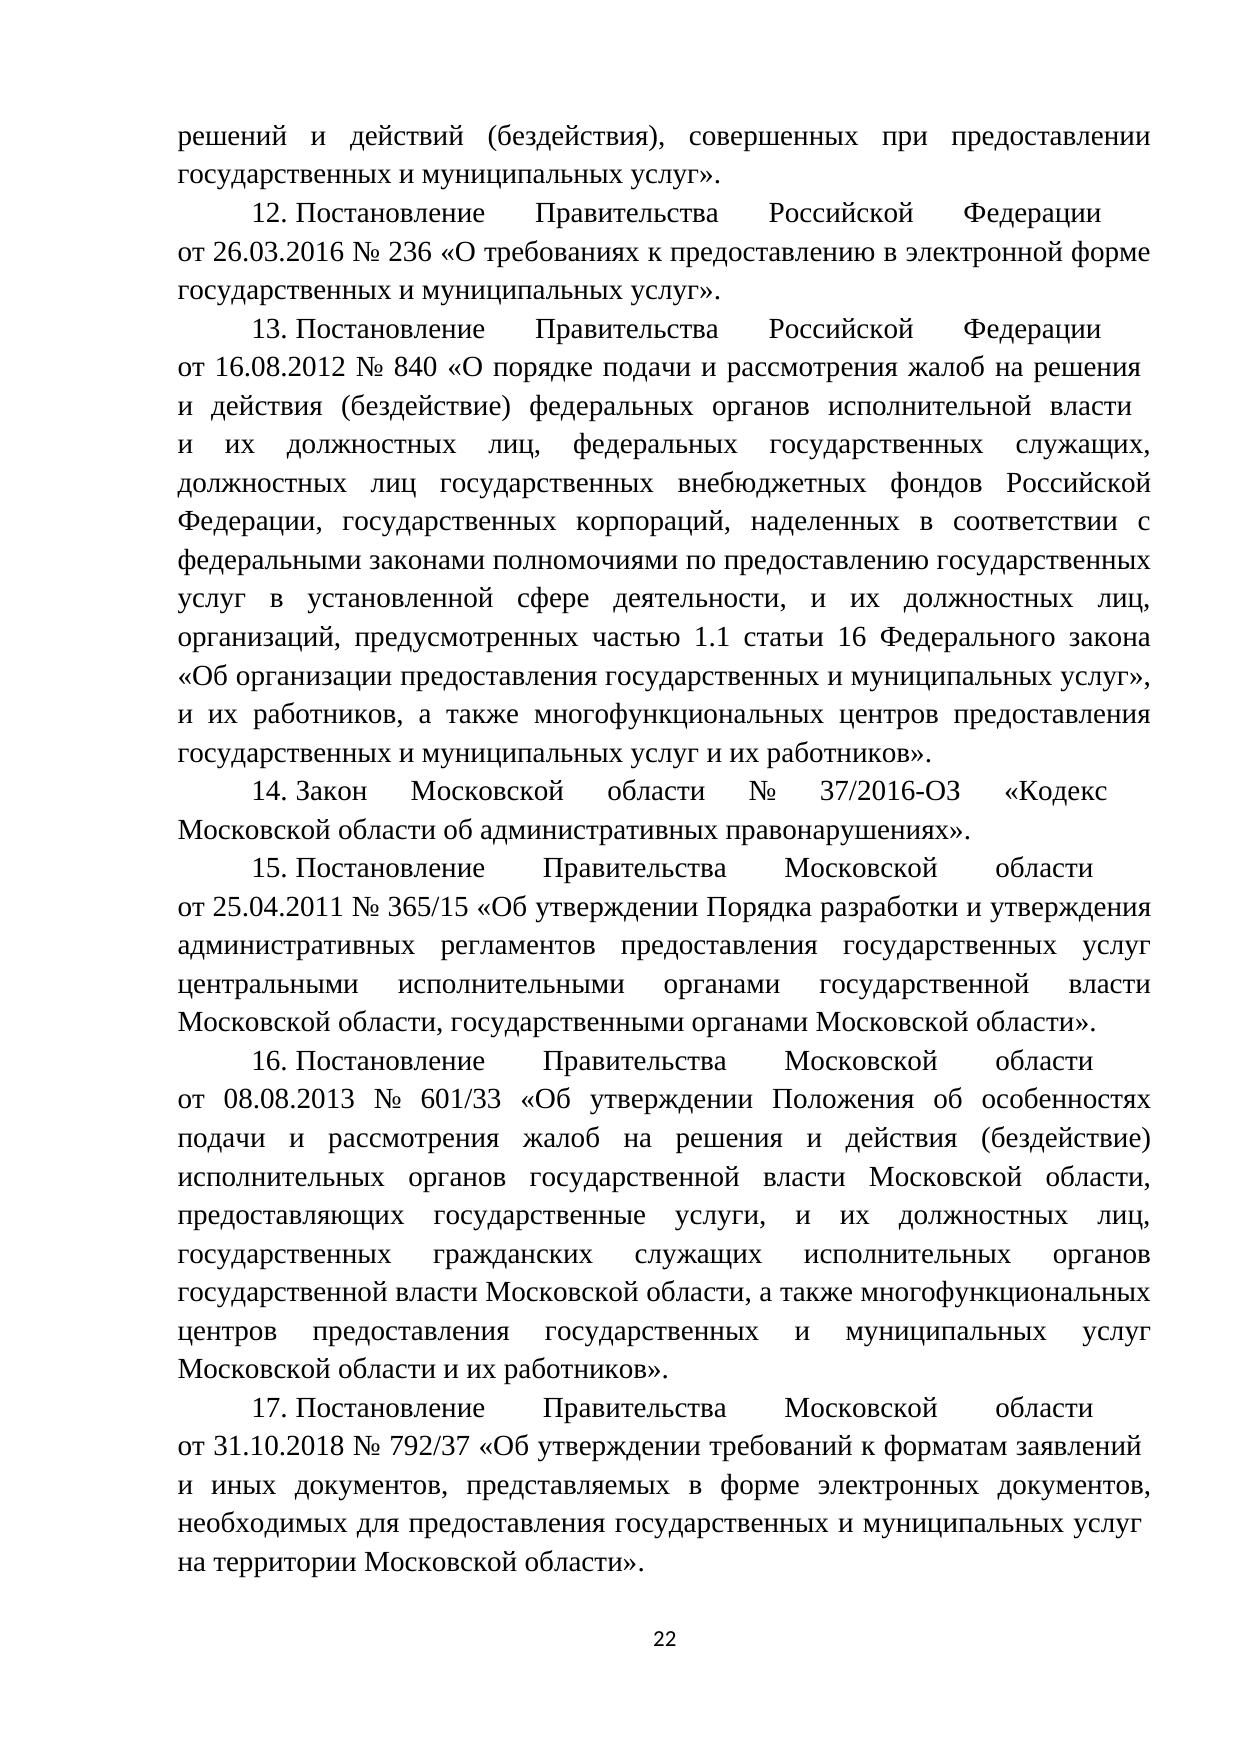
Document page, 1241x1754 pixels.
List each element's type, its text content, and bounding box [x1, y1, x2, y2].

list Закон Московской области № 37/2016-ОЗ «Кодекс Московской области об административных правонарушениях». [177, 773, 1152, 845]
list Постановление Правительства Московской области от 08.08.2013 № 601/33 «Об утверждении Положения об особенностях подачи и рассмотрения жалоб на решения и действия (бездействие) исполнительных органов государственной власти Московской области, предоставляющих государственные услуги, и их должностных лиц, государственных гражданских служащих исполнительных органов государственной власти Московской области, а также многофункциональных центров предоставления государственных и муниципальных услуг Московской области и их работников». [177, 1043, 1152, 1385]
list Постановление Правительства Московской области от 25.04.2011 № 365/15 «Об утверждении Порядка разработки и утверждения административных регламентов предоставления государственных услуг центральными исполнительными органами государственной власти Московской области, государственными органами Московской области». [177, 850, 1152, 1038]
list Постановление Правительства Московской области от 31.10.2018 № 792/37 «Об утверждении требований к форматам заявлений и иных документов, представляемых в форме электронных документов, необходимых для предоставления государственных и муниципальных услуг на территории Московской области». [177, 1390, 1152, 1578]
list Постановление Правительства Российской Федерации от 16.08.2012 № 840 «О порядке подачи и рассмотрения жалоб на решения и действия (бездействие) федеральных органов исполнительной власти и их должностных лиц, федеральных государственных служащих, должностных лиц государственных внебюджетных фондов Российской Федерации, государственных корпораций, наделенных в соответствии с федеральными законами полномочиями по предоставлению государственных услуг в установленной сфере деятельности, и их должностных лиц, организаций, предусмотренных частью 1.1 статьи 16 Федерального закона «Об организации предоставления государственных и муниципальных услуг», и их работников, а также многофункциональных центров предоставления государственных и муниципальных услуг и их работников». [177, 311, 1152, 768]
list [177, 118, 1152, 190]
list Постановление Правительства Российской Федерации от 26.03.2016 № 236 «О требованиях к предоставлению в электронной форме государственных и муниципальных услуг». [177, 195, 1152, 306]
